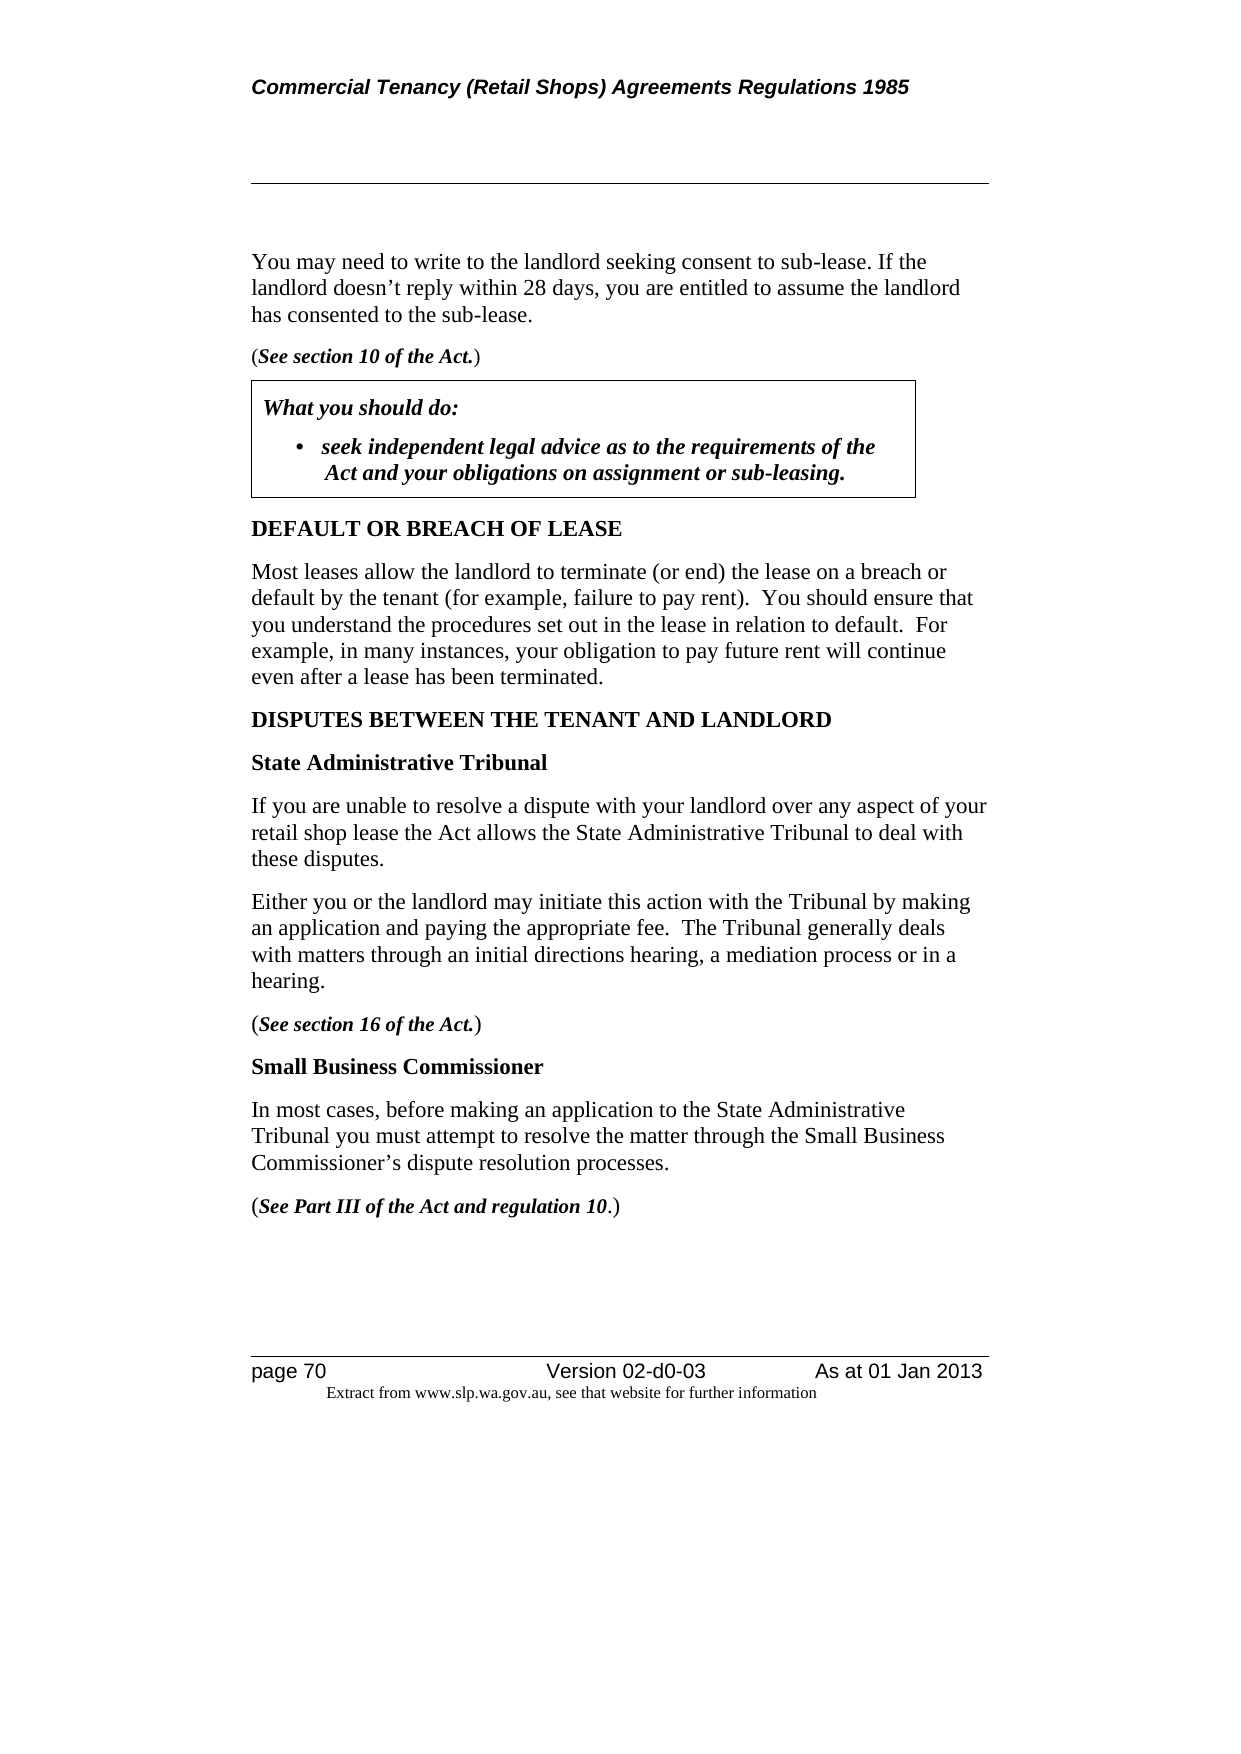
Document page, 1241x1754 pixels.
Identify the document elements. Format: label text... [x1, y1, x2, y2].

text Small Business Commissioner [251, 1053, 989, 1079]
text In most cases, before making an application to the State Administrative Tribunal you must attempt to resolve the matter through the Small Business Commissioner’s dispute resolution processes. [251, 1096, 989, 1175]
text Either you or the landlord may initiate this action with the Tribunal by making an application and paying the appropriate fee. The Tribunal generally deals with matters through an initial directions hearing, a mediation process or in a hearing. [251, 888, 989, 993]
text State Administrative Tribunal [251, 749, 989, 776]
text (See section 10 of the Act.) [251, 344, 989, 368]
text DISPUTES BETWEEN THE TENANT AND LANDLORD [251, 706, 989, 733]
text Most leases allow the landlord to terminate (or end) the lease on a breach or default by the tenant (for example, failure to pay rent). You should ensure that you understand the procedures set out in the lease in relation to default. For example, in many instances, your obligation to pay future rent will continue even after a lease has been terminated. [251, 558, 989, 690]
text You may need to write to the landlord seeking consent to sub-lease. If the landlord doesn’t reply within 28 days, you are entitled to assume the landlord has consented to the sub-lease. [251, 248, 989, 327]
text (See Part III of the Act and regulation 10.) [251, 1192, 989, 1218]
text If you are unable to resolve a dispute with your landlord over any aspect of your retail shop lease the Act allows the State Administrative Tribunal to deal with these disputes. [251, 792, 989, 871]
table_header What you should do: • seek independent legal advice as to the requirements of the Act and your obligations on assignment or sub-leasing. [252, 381, 915, 497]
text DEFAULT OR BREACH OF LEASE [251, 515, 989, 541]
text (See section 16 of the Act.) [251, 1010, 989, 1037]
